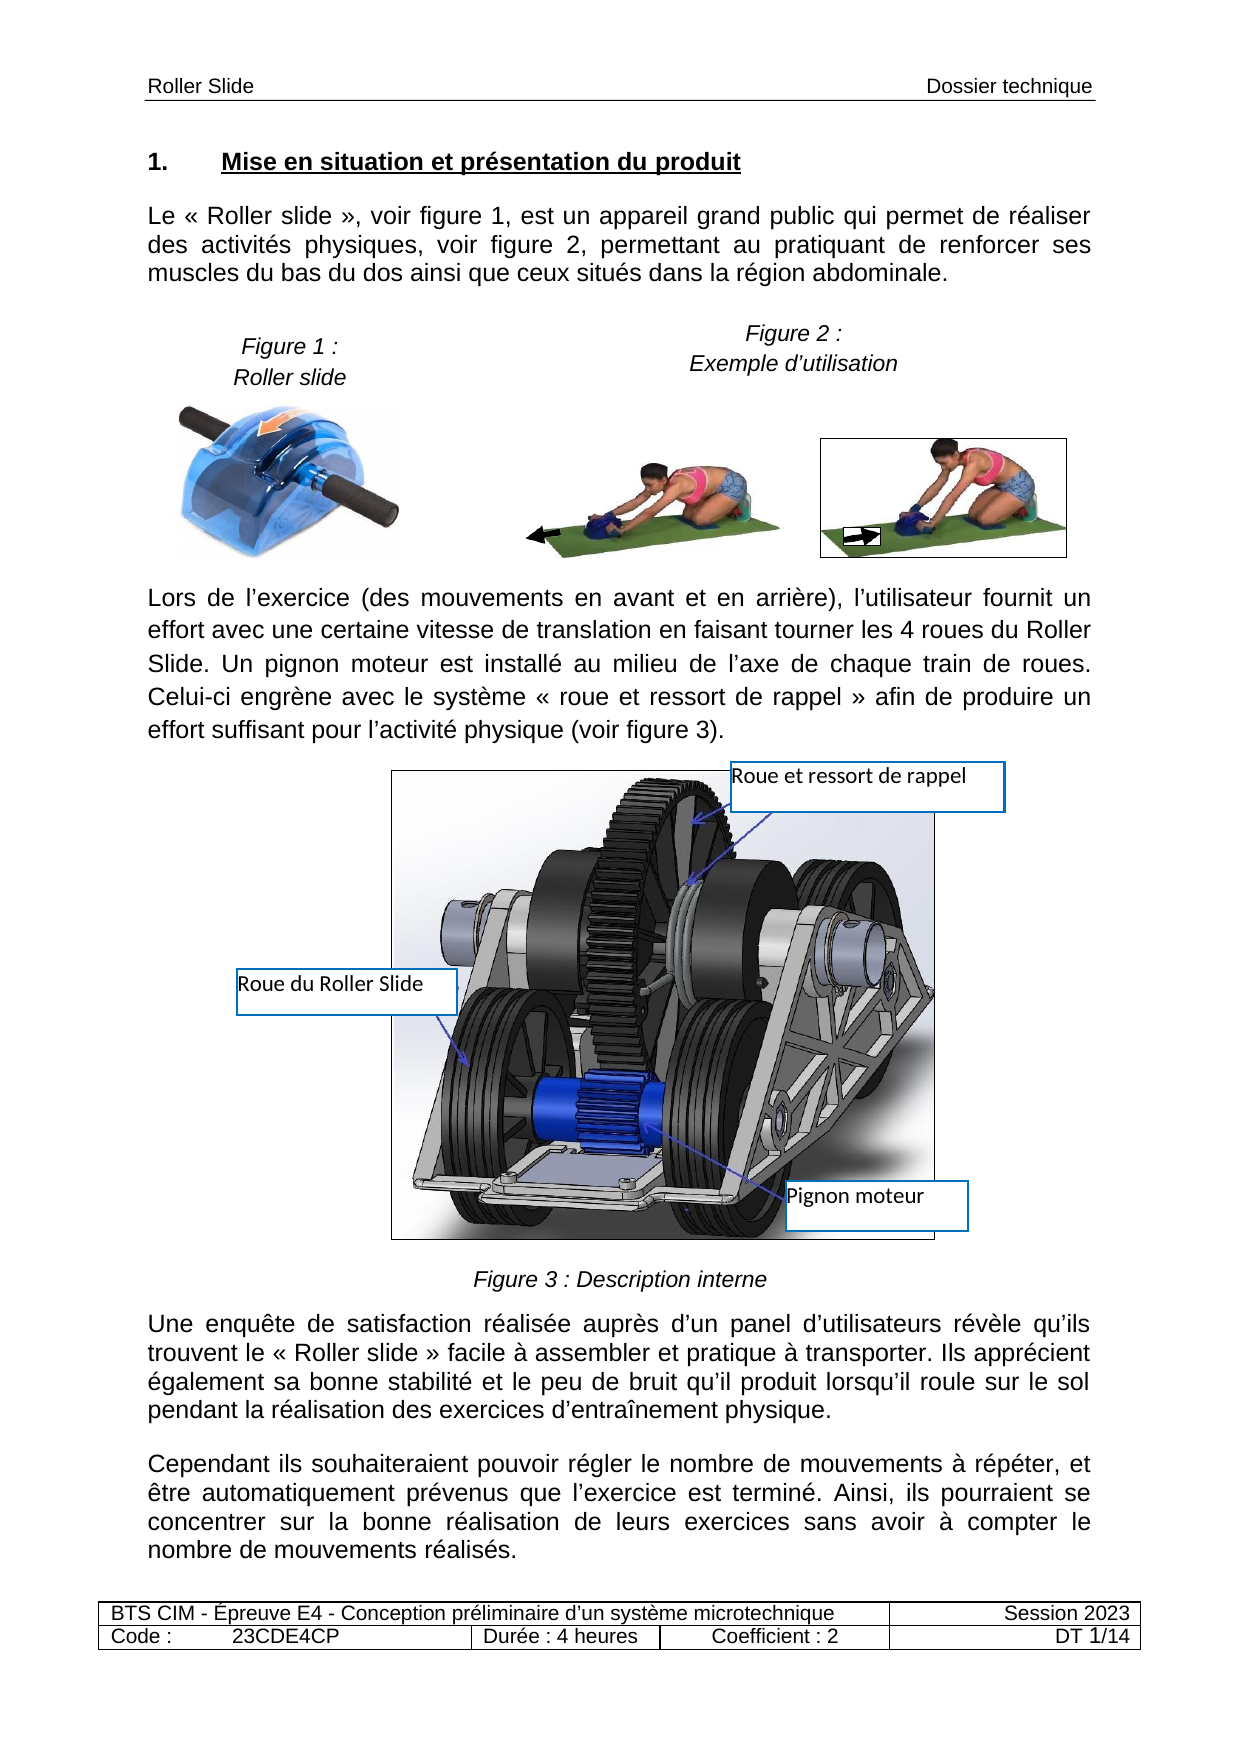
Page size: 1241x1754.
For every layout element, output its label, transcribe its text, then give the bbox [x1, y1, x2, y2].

picture [525, 463, 780, 558]
text Cependant ils souhaiteraient pouvoir régler le nombre de mouvements à répéter, et être automatiquement prévenus que l’exercice est terminé. Ainsi, ils pourraient se concentrer sur la bonne réalisation de leurs exercices sans avoir à compter le nombre de mouvements réalisés. [147, 1449, 1092, 1564]
list Mise en situation et présentation du produit [147, 147, 1163, 176]
text Le « Roller slide », voir figure 1, est un appareil grand public qui permet de réaliser des activités physiques, voir figure 2, permettant au pratiquant de renforcer ses muscles du bas du dos ainsi que ceux situés dans la région abdominale. [147, 201, 1093, 287]
text Figure 2 : Exemple d’utilisation [689, 320, 900, 377]
picture [173, 398, 400, 558]
text Figure 1 : Roller slide [233, 333, 348, 390]
text Une enquête de satisfaction réalisée auprès d’un panel d’utilisateurs révèle qu’ils trouvent le « Roller slide » facile à assembler et pratique à transporter. Ils apprécient également sa bonne stabilité et le peu de bruit qu’il produit lorsqu’il roule sur le sol pendant la réalisation des exercices d’entraînement physique. [147, 1309, 1092, 1424]
picture [821, 439, 1066, 557]
text Lors de l’exercice (des mouvements en avant et en arrière), l’utilisateur fournit un effort avec une certaine vitesse de translation en faisant tourner les 4 roues du Roller Slide. Un pignon moteur est installé au milieu de l’axe de chaque train de roues. Celui-ci engrène avec le système « roue et ressort de rappel » afin de produire un effort suffisant pour l’activité physique (voir figure 3). [147, 582, 1093, 743]
text Figure 3 : Description interne [87, 770, 1153, 1293]
